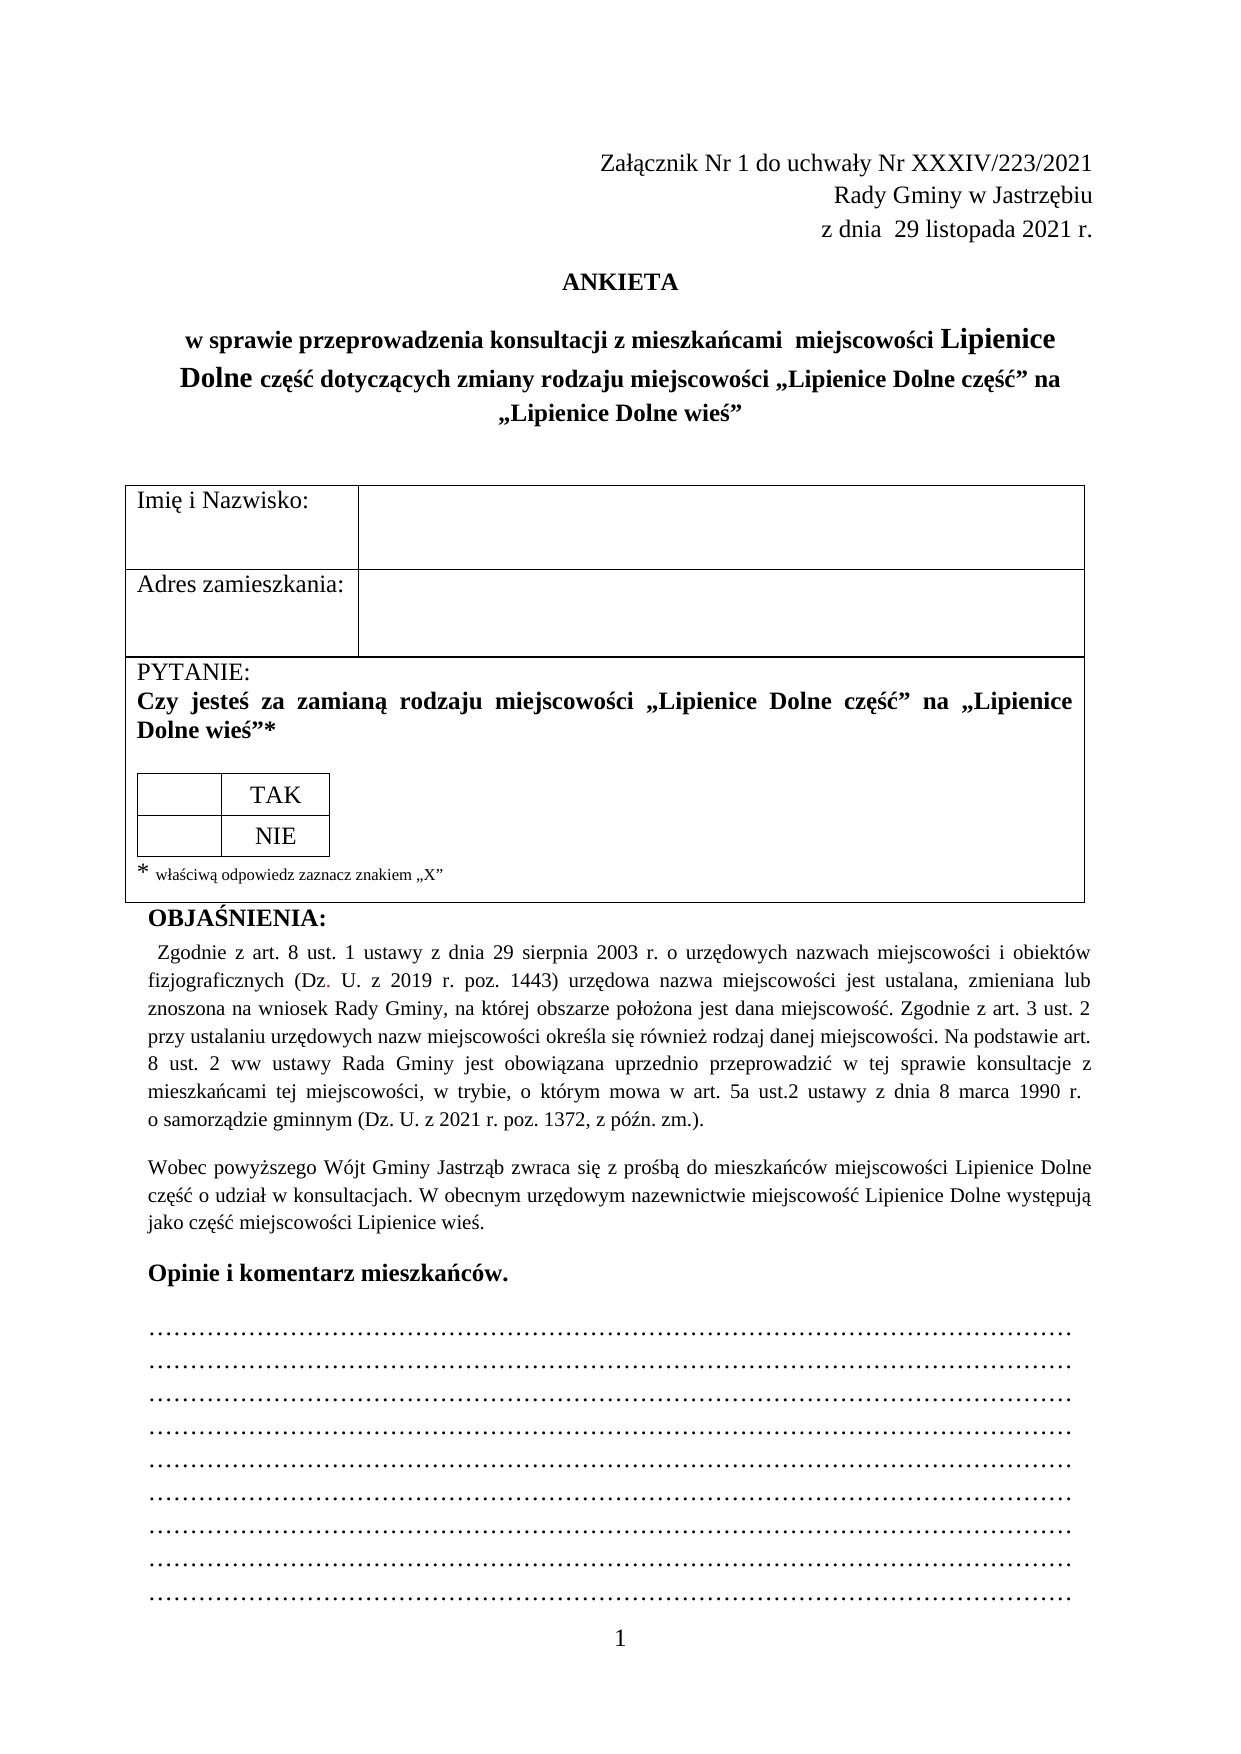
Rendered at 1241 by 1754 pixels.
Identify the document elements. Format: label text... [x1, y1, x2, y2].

table_header Imię i Nazwisko: [126, 486, 358, 568]
text Opinie i komentarz mieszkańców. [148, 1258, 1093, 1287]
table_cell Adres zamieszkania: [126, 570, 358, 656]
table_header [359, 486, 1084, 568]
text OBJAŚNIENIA: Zgodnie z art. 8 ust. 1 ustawy z dnia 29 sierpnia 2003 r. o urzędowych nazwach miejscowości i obiektów fizjograficznych (Dz. U. z 2019 r. poz. 1443) urzędowa nazwa miejscowości jest ustalana, zmieniana lub znoszona na wniosek Rady Gminy, na której obszarze położona jest dana miejscowość. Zgodnie z art. 3 ust. 2 przy ustalaniu urzędowych nazw miejscowości określa się również rodzaj danej miejscowości. Na podstawie art. 8 ust. 2 ww ustawy Rada Gminy jest obowiązana uprzednio przeprowadzić w tej sprawie konsultacje z mieszkańcami tej miejscowości, w trybie, o którym mowa w art. 5a ust.2 ustawy z dnia 8 marca 1990 r. o samorządzie gminnym (Dz. U. z 2021 r. poz. 1372, z późn. zm.). [148, 903, 1093, 1131]
table_cell [359, 570, 1084, 656]
text Wobec powyższego Wójt Gminy Jastrząb zwraca się z prośbą do mieszkańców miejscowości Lipienice Dolne część o udział w konsultacjach. W obecnym urzędowym nazewnictwie miejscowość Lipienice Dolne występują jako część miejscowości Lipienice wieś. [148, 1155, 1093, 1234]
text ……………………………………………………………………………………………………………………………………………………………………………………………………………………………………………………………………………………………………………………………………………………………………………………………………………………………………………………………………………………………………………………………………………………………………………………………………………………………………………………………………………………………………………………………………………………………………………………………………………………………………………………………………………………………………………………… [148, 1312, 1093, 1605]
text ANKIETA [148, 267, 1093, 296]
text Załącznik Nr 1 do uchwały Nr XXXIV/223/2021 Rady Gminy w Jastrzębiu z dnia 29 listopada 2021 r. [148, 148, 1093, 242]
table_cell PYTANIE: Czy jesteś za zamianą rodzaju miejscowości „Lipienice Dolne część” na „Lipienice Dolne wieś”* * właściwą odpowiedz zaznacz znakiem „X” [126, 658, 1084, 902]
text w sprawie przeprowadzenia konsultacji z mieszkańcami miejscowości Lipienice Dolne część dotyczących zmiany rodzaju miejscowości „Lipienice Dolne część” na „Lipienice Dolne wieś” [148, 321, 1093, 426]
